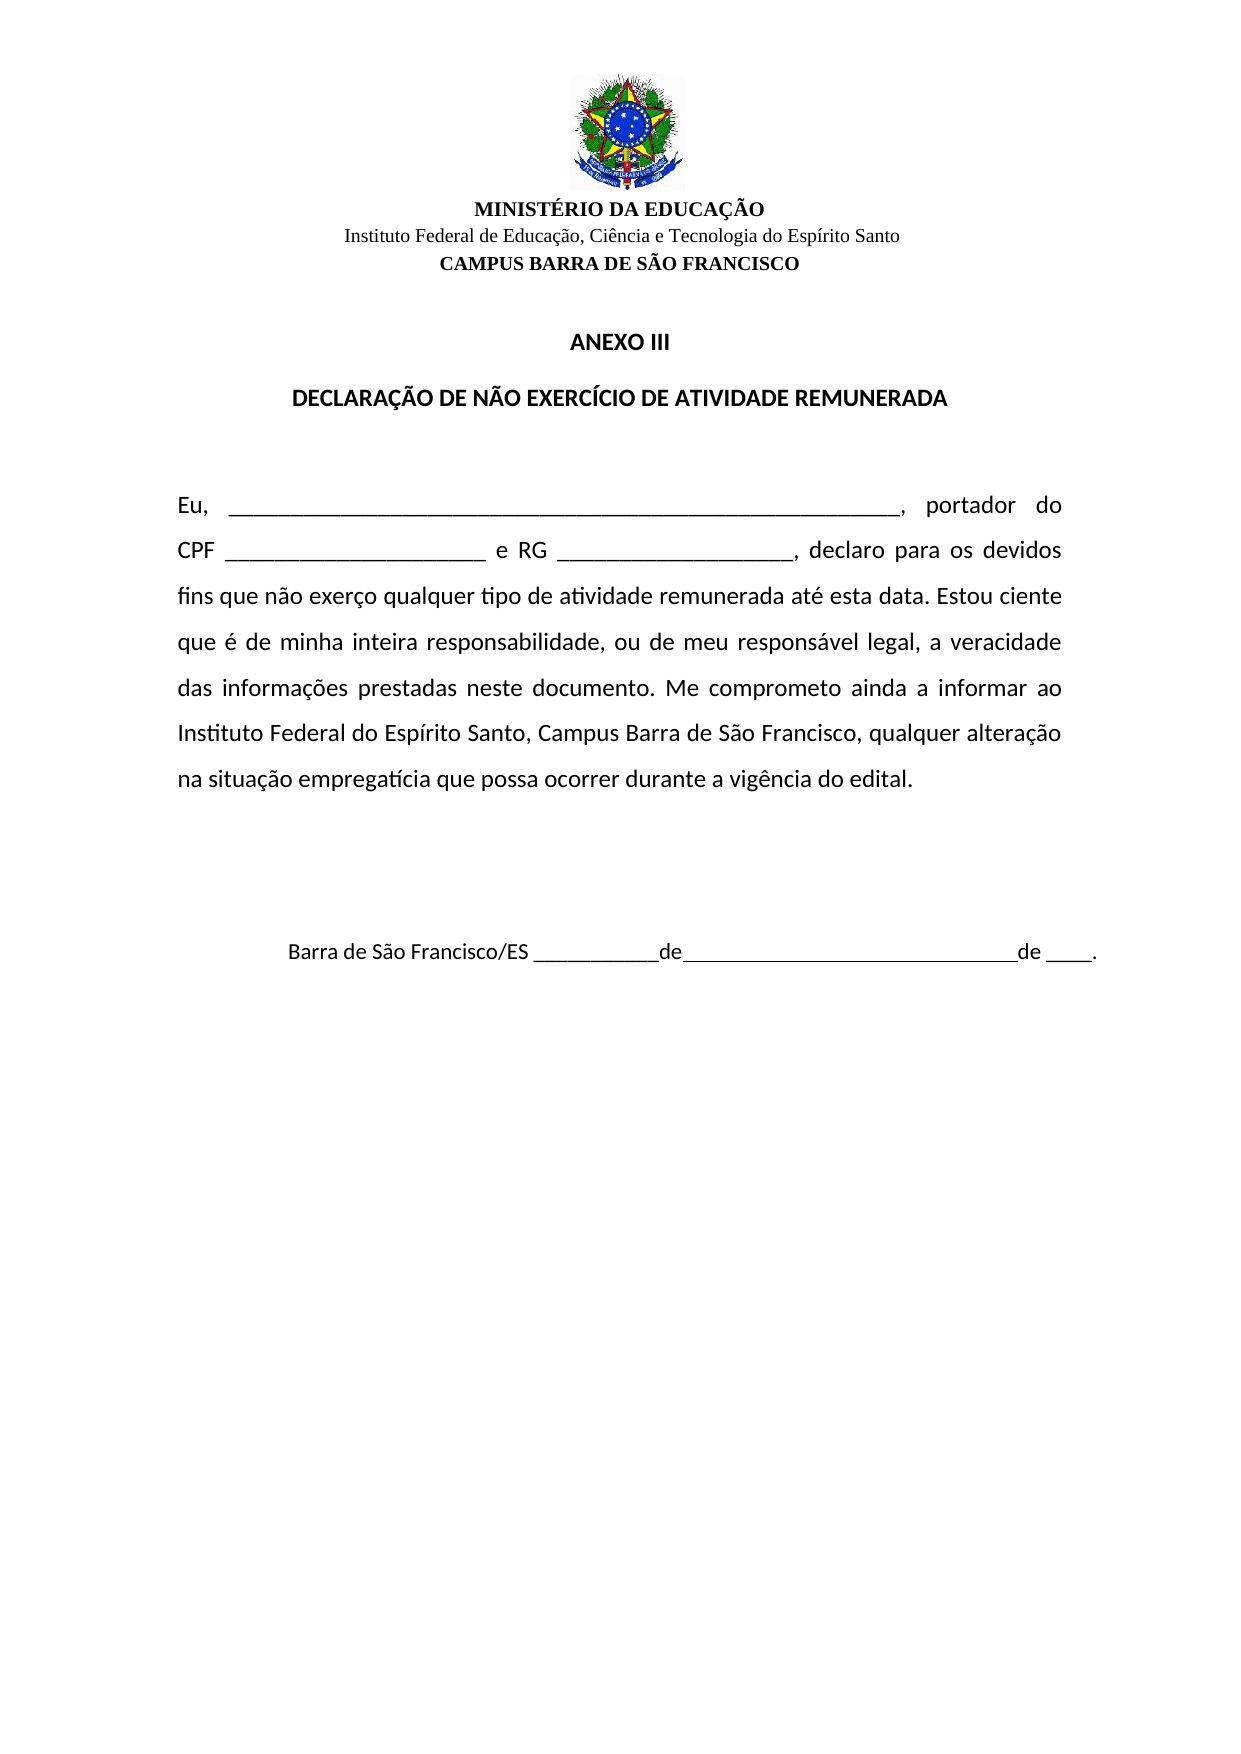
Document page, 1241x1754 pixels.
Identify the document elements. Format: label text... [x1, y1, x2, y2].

text Barra de São Francisco/ES ___________de de ____. [147, 937, 1097, 965]
picture [569, 73, 686, 191]
text DECLARAÇÃO DE NÃO EXERCÍCIO DE ATIVIDADE REMUNERADA [177, 382, 1063, 413]
text Eu, ______________________________________________________, portador do CPF _____________________ e RG ___________________, declaro para os devidos fins que não exerço qualquer tipo de atividade remunerada até esta data. Estou ciente que é de minha inteira responsabilidade, ou de meu responsável legal, a veracidade das informações prestadas neste documento. Me comprometo ainda a informar ao Instituto Federal do Espírito Santo, Campus Barra de São Francisco, qualquer alteração na situação empregatícia que possa ocorrer durante a vigência do edital. [177, 489, 1063, 794]
text ANEXO III [177, 327, 1063, 357]
